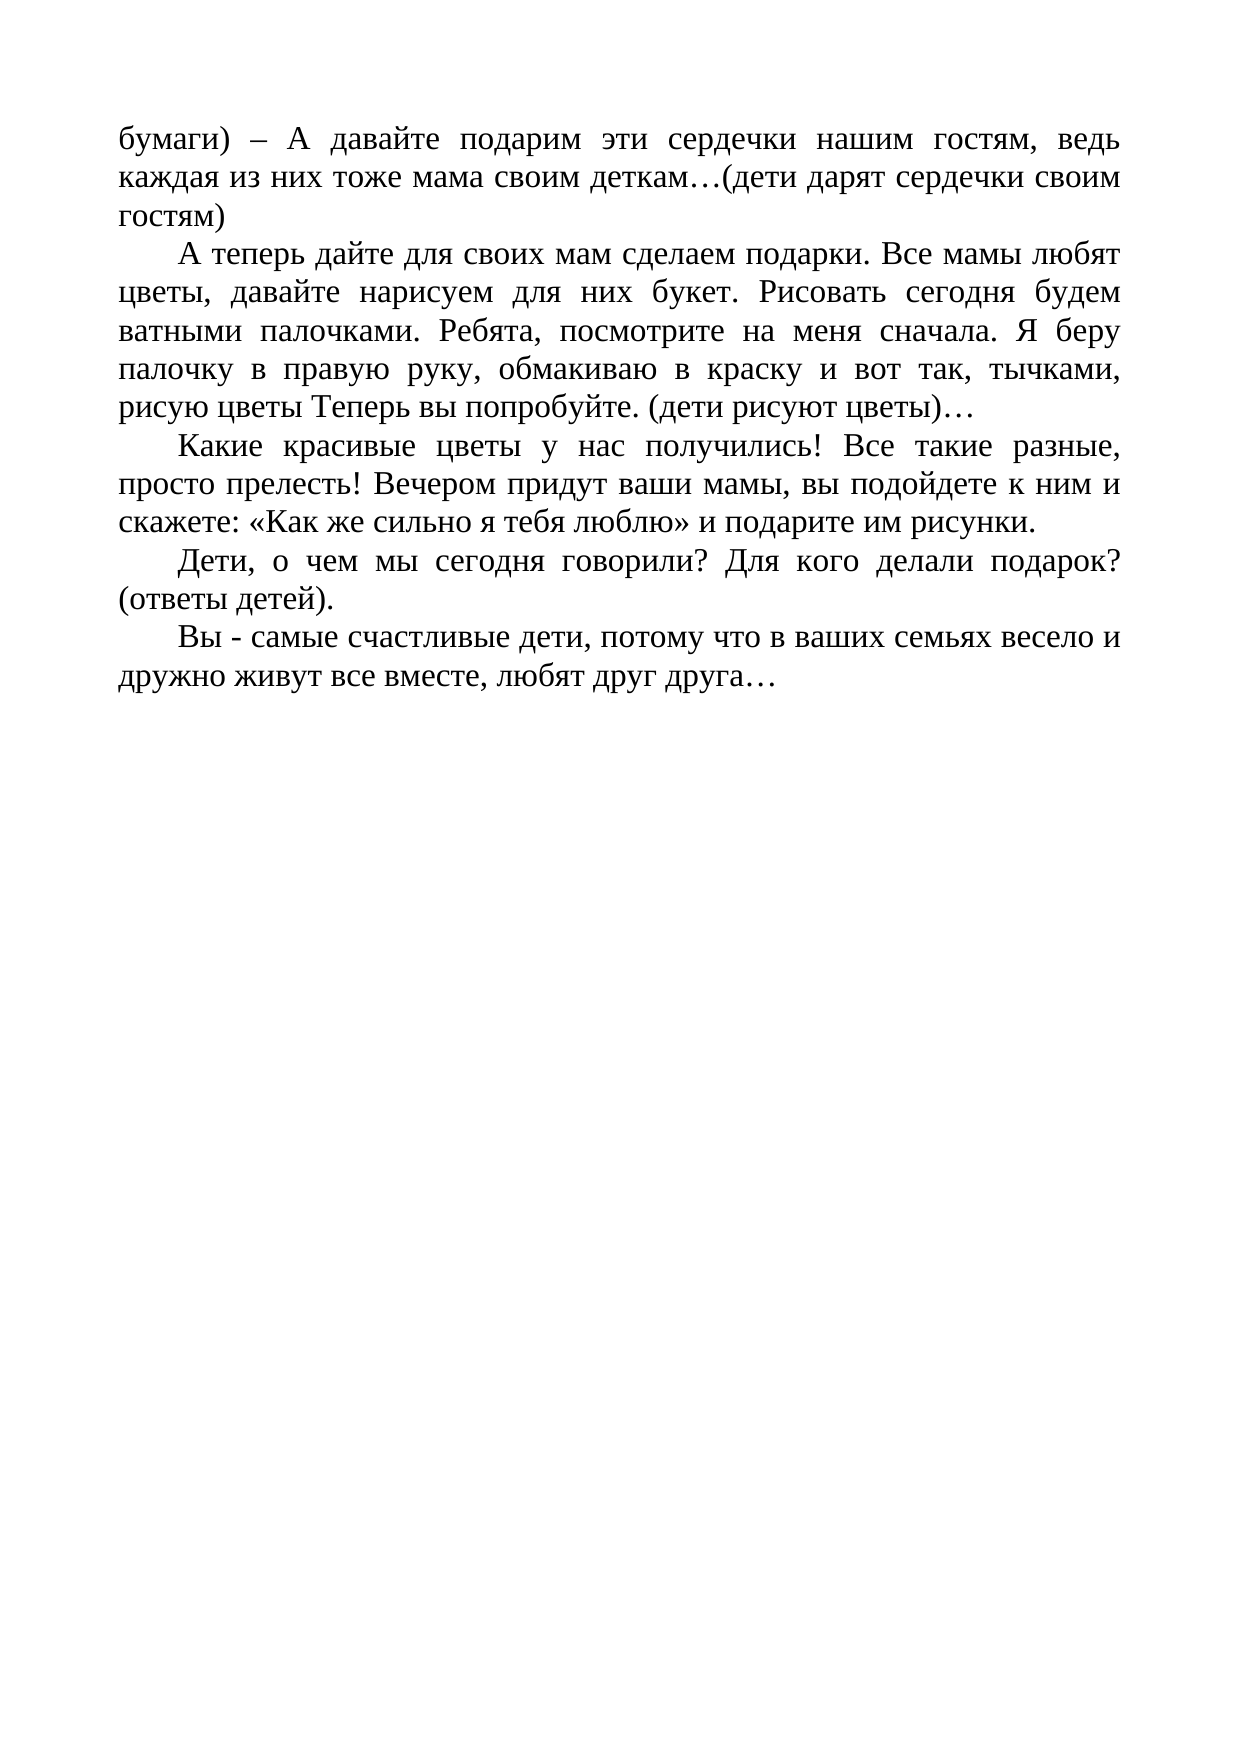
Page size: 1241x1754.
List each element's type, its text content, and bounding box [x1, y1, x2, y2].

text Вы - самые счастливые дети, потому что в ваших семьях весело и дружно живут все вместе, любят друг друга… [118, 616, 1122, 693]
text А теперь дайте для своих мам сделаем подарки. Все мамы любят цветы, давайте нарисуем для них букет. Рисовать сегодня будем ватными палочками. Ребята, посмотрите на меня сначала. Я беру палочку в правую руку, обмакиваю в краску и вот так, тычками, рисую цветы Теперь вы попробуйте. (дети рисуют цветы)… [118, 233, 1122, 425]
text Какие красивые цветы у нас получились! Все такие разные, просто прелесть! Вечером придут ваши мамы, вы подойдете к ним и скажете: «Как же сильно я тебя люблю» и подарите им рисунки. [118, 425, 1122, 540]
text Дети, о чем мы сегодня говорили? Для кого делали подарок? (ответы детей). [118, 540, 1122, 616]
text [118, 118, 1122, 233]
